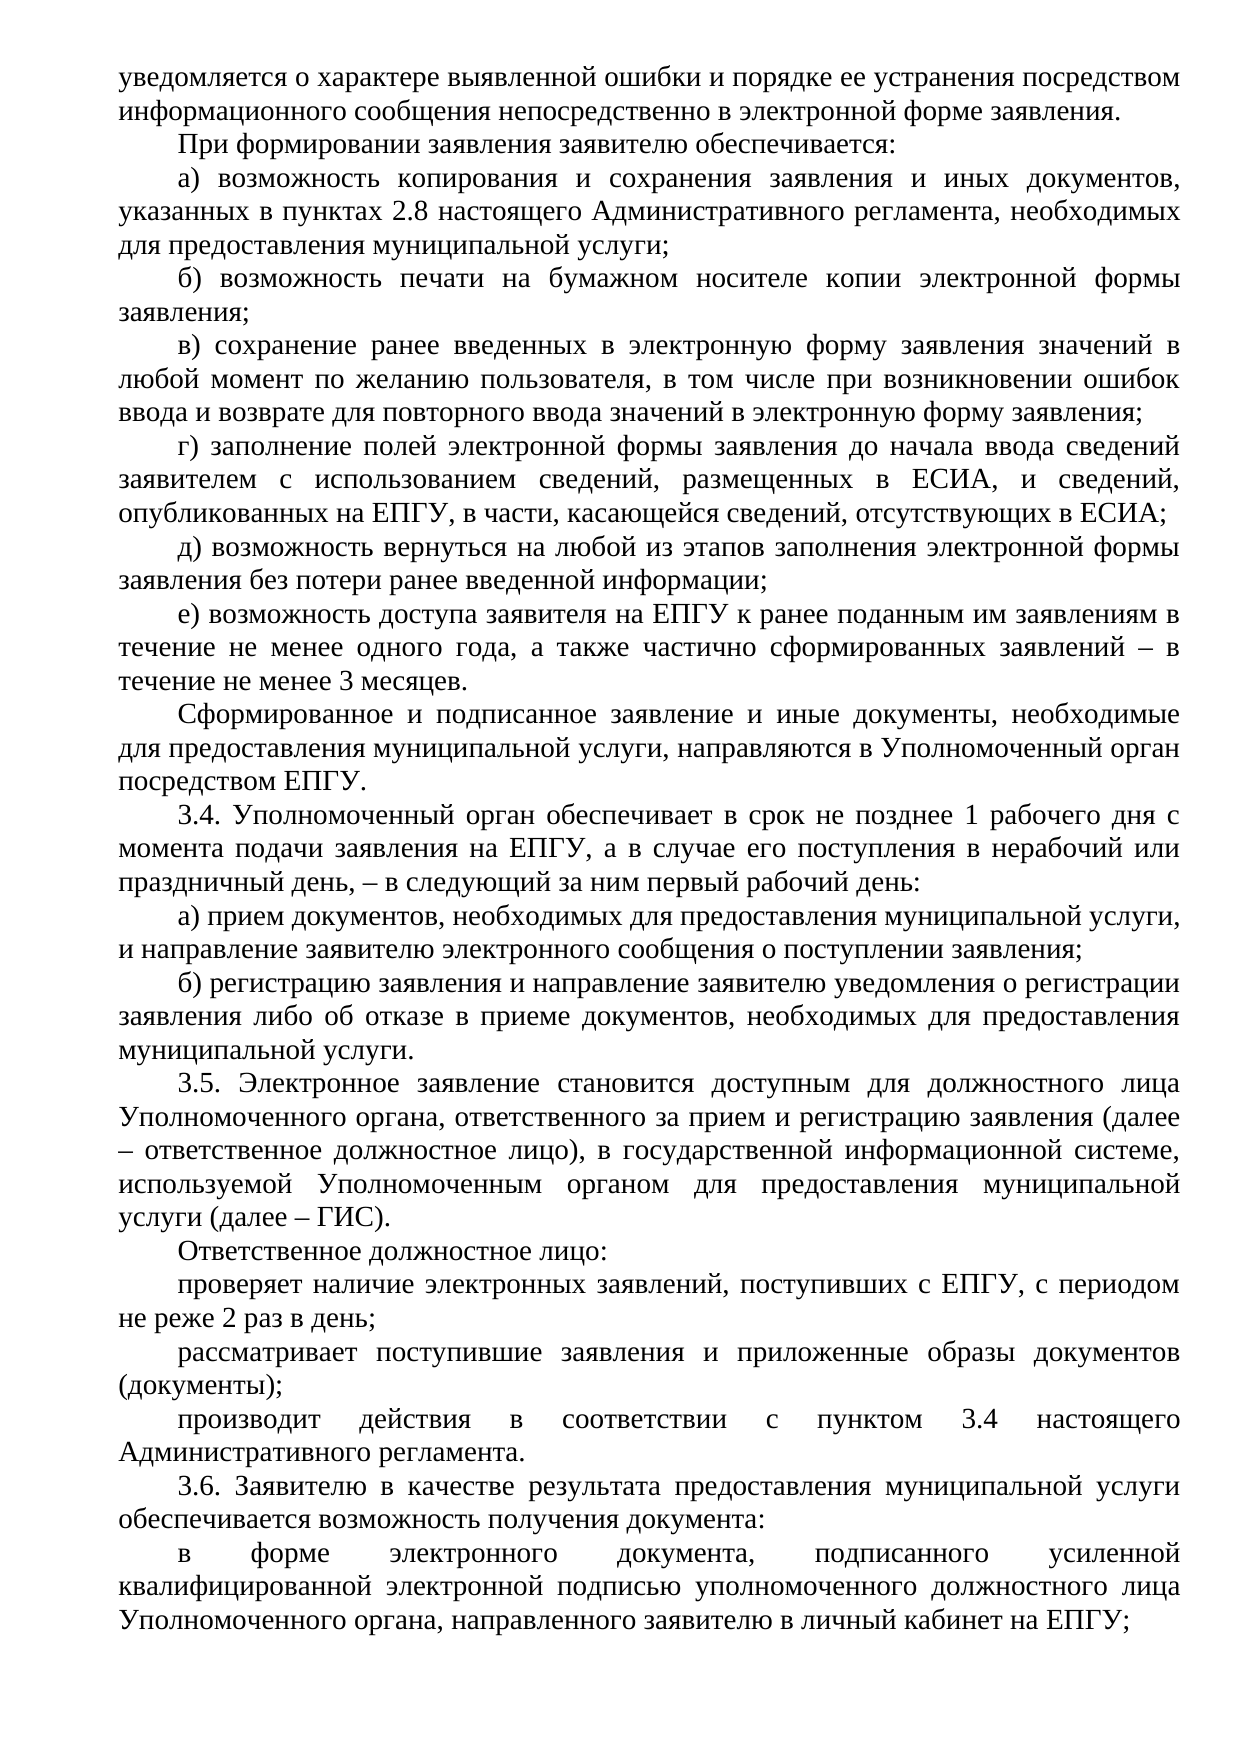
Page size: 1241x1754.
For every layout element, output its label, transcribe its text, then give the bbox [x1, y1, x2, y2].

text а) возможность копирования и сохранения заявления и иных документов, указанных в пунктах 2.8 настоящего Административного регламента, необходимых для предоставления муниципальной услуги; [118, 160, 1181, 260]
text в) сохранение ранее введенных в электронную форму заявления значений в любой момент по желанию пользователя, в том числе при возникновении ошибок ввода и возврате для повторного ввода значений в электронную форму заявления; [118, 327, 1181, 428]
text д) возможность вернуться на любой из этапов заполнения электронной формы заявления без потери ранее введенной информации; [118, 529, 1181, 596]
text 3.4. Уполномоченный орган обеспечивает в срок не позднее 1 рабочего дня с момента подачи заявления на ЕПГУ, а в случае его поступления в нерабочий или праздничный день, – в следующий за ним первый рабочий день: [118, 797, 1181, 898]
text б) возможность печати на бумажном носителе копии электронной формы заявления; [118, 260, 1181, 327]
text Ответственное должностное лицо: [118, 1233, 1181, 1267]
text При формировании заявления заявителю обеспечивается: [118, 126, 1181, 160]
text проверяет наличие электронных заявлений, поступивших с ЕПГУ, с периодом не реже 2 раз в день; [118, 1267, 1181, 1334]
text в форме электронного документа, подписанного усиленной квалифицированной электронной подписью уполномоченного должностного лица Уполномоченного органа, направленного заявителю в личный кабинет на ЕПГУ; [118, 1535, 1181, 1636]
text г) заполнение полей электронной формы заявления до начала ввода сведений заявителем с использованием сведений, размещенных в ЕСИА, и сведений, опубликованных на ЕПГУ, в части, касающейся сведений, отсутствующих в ЕСИА; [118, 428, 1181, 529]
text е) возможность доступа заявителя на ЕПГУ к ранее поданным им заявлениям в течение не менее одного года, а также частично сформированных заявлений – в течение не менее 3 месяцев. [118, 596, 1181, 696]
text рассматривает поступившие заявления и приложенные образы документов (документы); [118, 1334, 1181, 1401]
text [118, 59, 1181, 126]
text б) регистрацию заявления и направление заявителю уведомления о регистрации заявления либо об отказе в приеме документов, необходимых для предоставления муниципальной услуги. [118, 965, 1181, 1065]
text производит действия в соответствии с пунктом 3.4 настоящего Административного регламента. [118, 1401, 1181, 1468]
text Сформированное и подписанное заявление и иные документы, необходимые для предоставления муниципальной услуги, направляются в Уполномоченный орган посредством ЕПГУ. [118, 696, 1181, 797]
text а) прием документов, необходимых для предоставления муниципальной услуги, и направление заявителю электронного сообщения о поступлении заявления; [118, 898, 1181, 965]
text 3.6. Заявителю в качестве результата предоставления муниципальной услуги обеспечивается возможность получения документа: [118, 1468, 1181, 1535]
text 3.5. Электронное заявление становится доступным для должностного лица Уполномоченного органа, ответственного за прием и регистрацию заявления (далее – ответственное должностное лицо), в государственной информационной системе, используемой Уполномоченным органом для предоставления муниципальной услуги (далее – ГИС). [118, 1065, 1181, 1233]
